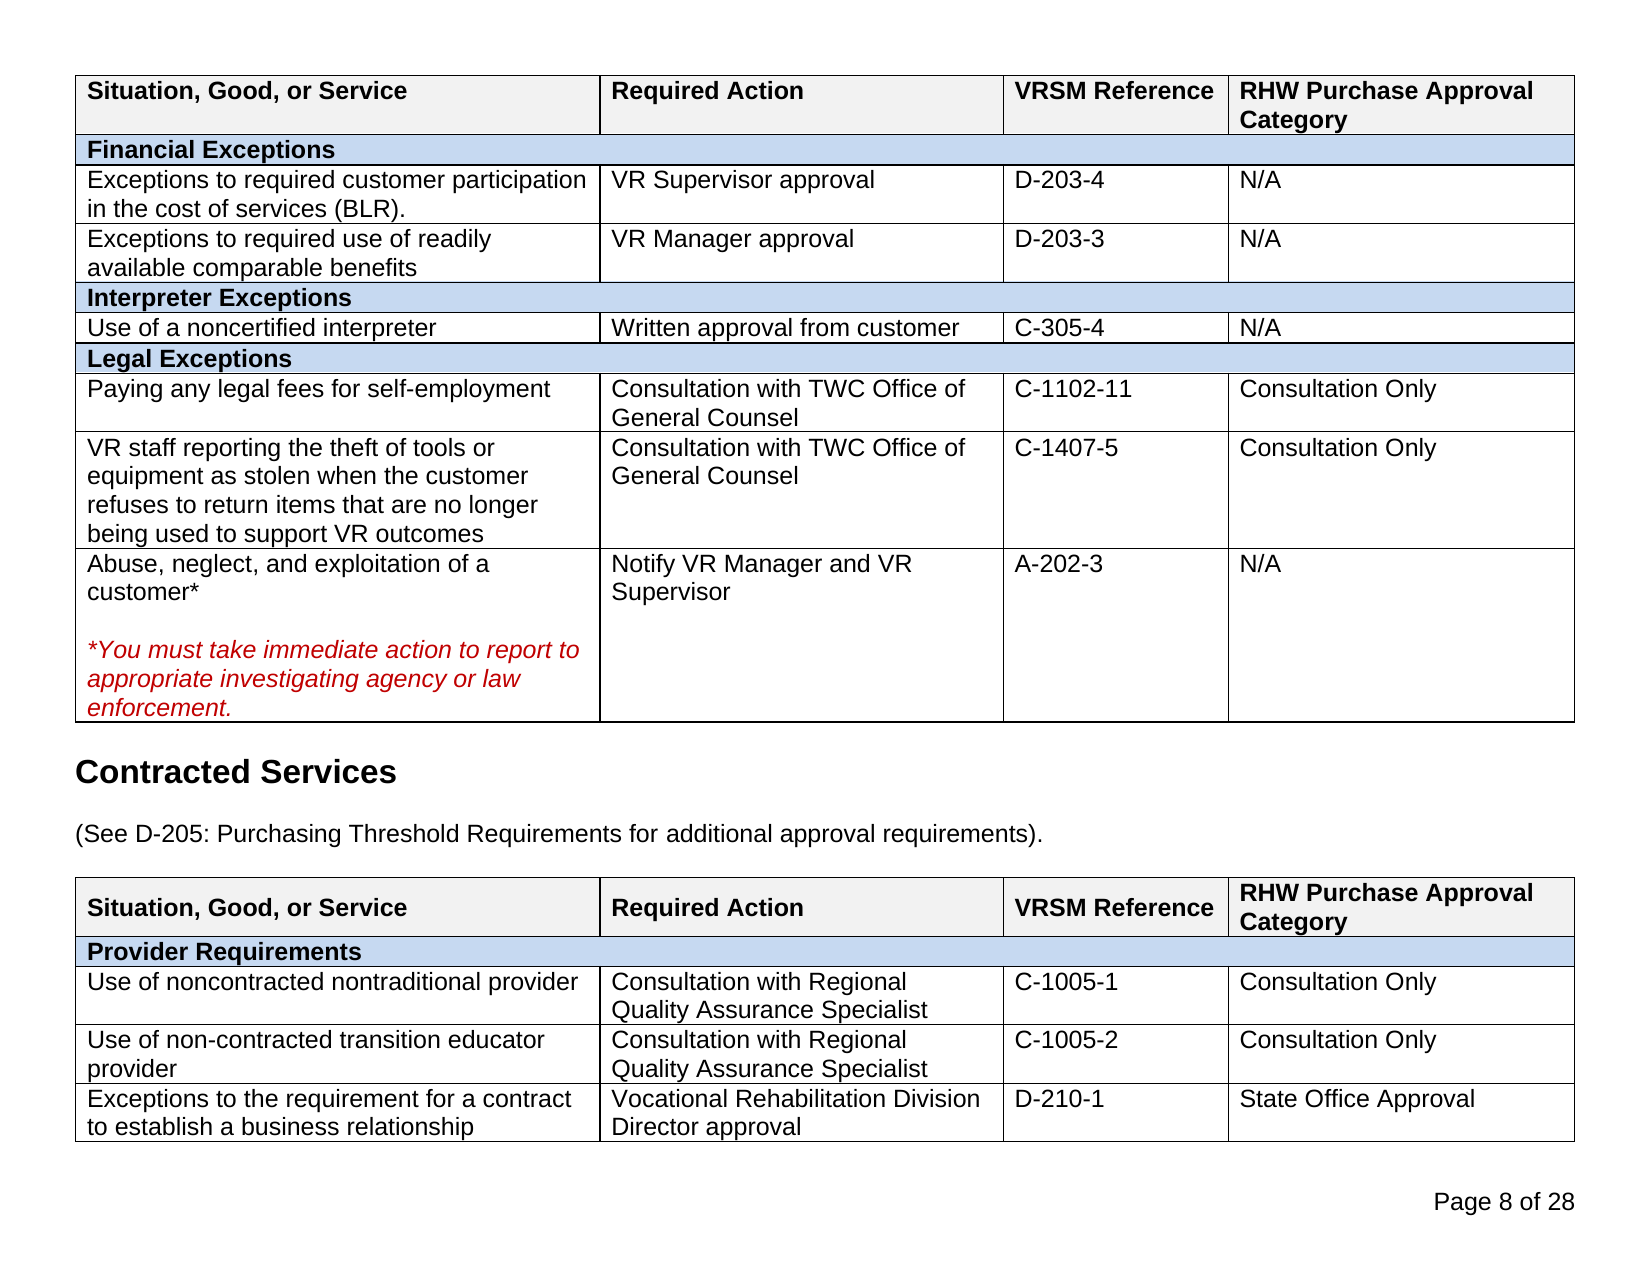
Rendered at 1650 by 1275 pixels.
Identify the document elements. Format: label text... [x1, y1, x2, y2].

table_cell Interpreter Exceptions [76, 283, 1574, 312]
table_cell VR staff reporting the theft of tools or equipment as stolen when the customer refuses to return items that are no longer being used to support VR outcomes [76, 432, 599, 547]
table_cell C-1407-5 [1004, 432, 1228, 547]
table_cell VR Manager approval [601, 224, 1003, 281]
table_cell Exceptions to required customer participation in the cost of services (BLR). [76, 166, 599, 223]
table_cell Written approval from customer [601, 313, 1003, 342]
table_cell N/A [1229, 166, 1574, 223]
table_cell Provider Requirements [76, 937, 1574, 966]
table_cell Consultation with Regional Quality Assurance Specialist [601, 967, 1003, 1024]
table_cell Consultation Only [1229, 967, 1574, 1024]
table_header Situation, Good, or Service [76, 76, 599, 133]
table_cell C-1102-11 [1004, 374, 1228, 431]
table_cell Vocational Rehabilitation Division Director approval [601, 1084, 1003, 1141]
table_cell Notify VR Manager and VR Supervisor [601, 549, 1003, 721]
table_cell N/A [1229, 313, 1574, 342]
table_cell Abuse, neglect, and exploitation of a customer* *You must take immediate action to report to appropriate investigating agency or law enforcement. [76, 549, 599, 721]
subtitle Contracted Services [75, 752, 1575, 790]
table_cell Consultation with TWC Office of General Counsel [601, 374, 1003, 431]
table_cell Consultation Only [1229, 1025, 1574, 1083]
table_cell C-1005-2 [1004, 1025, 1228, 1083]
table_cell Exceptions to the requirement for a contract to establish a business relationship [76, 1084, 599, 1141]
table_header RHW Purchase Approval Category [1229, 878, 1574, 936]
table_header VRSM Reference [1004, 76, 1228, 133]
table_cell Consultation with TWC Office of General Counsel [601, 432, 1003, 547]
text (See D-205: Purchasing Threshold Requirements for additional approval requirements). [75, 819, 1575, 848]
table_cell VR Supervisor approval [601, 166, 1003, 223]
table_cell Consultation Only [1229, 432, 1574, 547]
table_cell Legal Exceptions [76, 344, 1574, 372]
table_cell Exceptions to required use of readily available comparable benefits [76, 224, 599, 281]
table_header RHW Purchase Approval Category [1229, 76, 1574, 133]
table_header Required Action [601, 76, 1003, 133]
table_cell State Office Approval [1229, 1084, 1574, 1141]
table_cell Paying any legal fees for self-employment [76, 374, 599, 431]
table_cell D-203-3 [1004, 224, 1228, 281]
table_cell Consultation Only [1229, 374, 1574, 431]
table_cell Financial Exceptions [76, 135, 1574, 164]
table_header Required Action [601, 878, 1003, 936]
table_header VRSM Reference [1004, 878, 1228, 936]
table_cell Use of non-contracted transition educator provider [76, 1025, 599, 1083]
table_header Situation, Good, or Service [76, 878, 599, 936]
table_cell N/A [1229, 224, 1574, 281]
table_cell A-202-3 [1004, 549, 1228, 721]
table_cell Use of a noncertified interpreter [76, 313, 599, 342]
table_cell N/A [1229, 549, 1574, 721]
table_cell D-203-4 [1004, 166, 1228, 223]
table_cell D-210-1 [1004, 1084, 1228, 1141]
table_cell C-305-4 [1004, 313, 1228, 342]
table_cell C-1005-1 [1004, 967, 1228, 1024]
table_cell Consultation with Regional Quality Assurance Specialist [601, 1025, 1003, 1083]
table_cell Use of noncontracted nontraditional provider [76, 967, 599, 1024]
